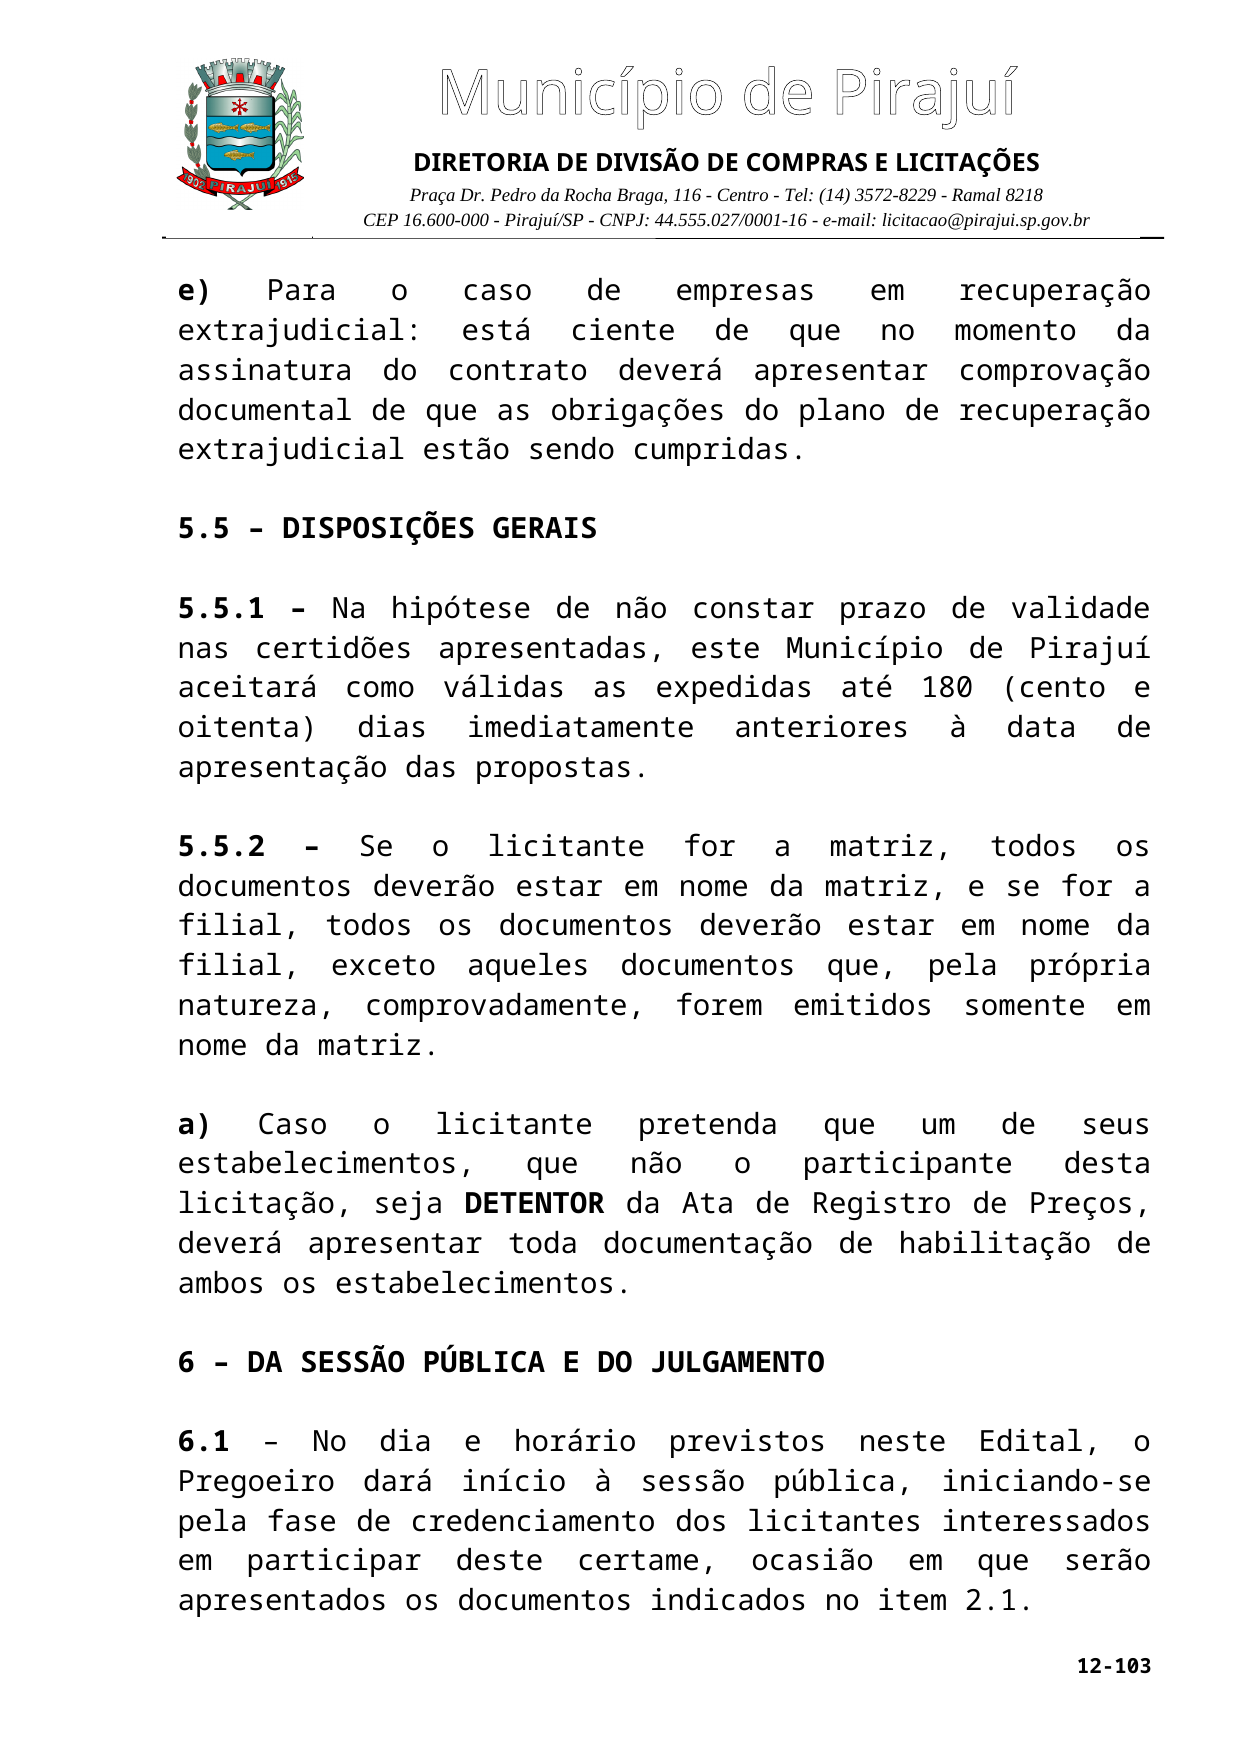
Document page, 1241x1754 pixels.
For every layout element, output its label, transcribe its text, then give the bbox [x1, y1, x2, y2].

text 5.5.2 – Se o licitante for a matriz, todos os documentos deverão estar em nome da matriz, e se for a filial, todos os documentos deverão estar em nome da filial, exceto aqueles documentos que, pela própria natureza, comprovadamente, forem emitidos somente em nome da matriz. [177, 825, 1152, 1063]
text 5.5.1 – Na hipótese de não constar prazo de validade nas certidões apresentadas, este Município de Pirajuí aceitará como válidas as expedidas até 180 (cento e oitenta) dias imediatamente anteriores à data de apresentação das propostas. [177, 587, 1152, 786]
text 5.5 – DISPOSIÇÕES GERAIS [177, 508, 1152, 547]
text a) Caso o licitante pretenda que um de seus estabelecimentos, que não o participante desta licitação, seja DETENTOR da Ata de Registro de Preços, deverá apresentar toda documentação de habilitação de ambos os estabelecimentos. [177, 1103, 1152, 1302]
text 6 – DA SESSÃO PÚBLICA E DO JULGAMENTO [177, 1341, 1152, 1381]
text e) Para o caso de empresas em recuperação extrajudicial: está ciente de que no momento da assinatura do contrato deverá apresentar comprovação documental de que as obrigações do plano de recuperação extrajudicial estão sendo cumpridas. [177, 270, 1152, 468]
picture [176, 58, 304, 210]
text 6.1 – No dia e horário previstos neste Edital, o Pregoeiro dará início à sessão pública, iniciando-se pela fase de credenciamento dos licitantes interessados em participar deste certame, ocasião em que serão apresentados os documentos indicados no item 2.1. [177, 1421, 1152, 1619]
